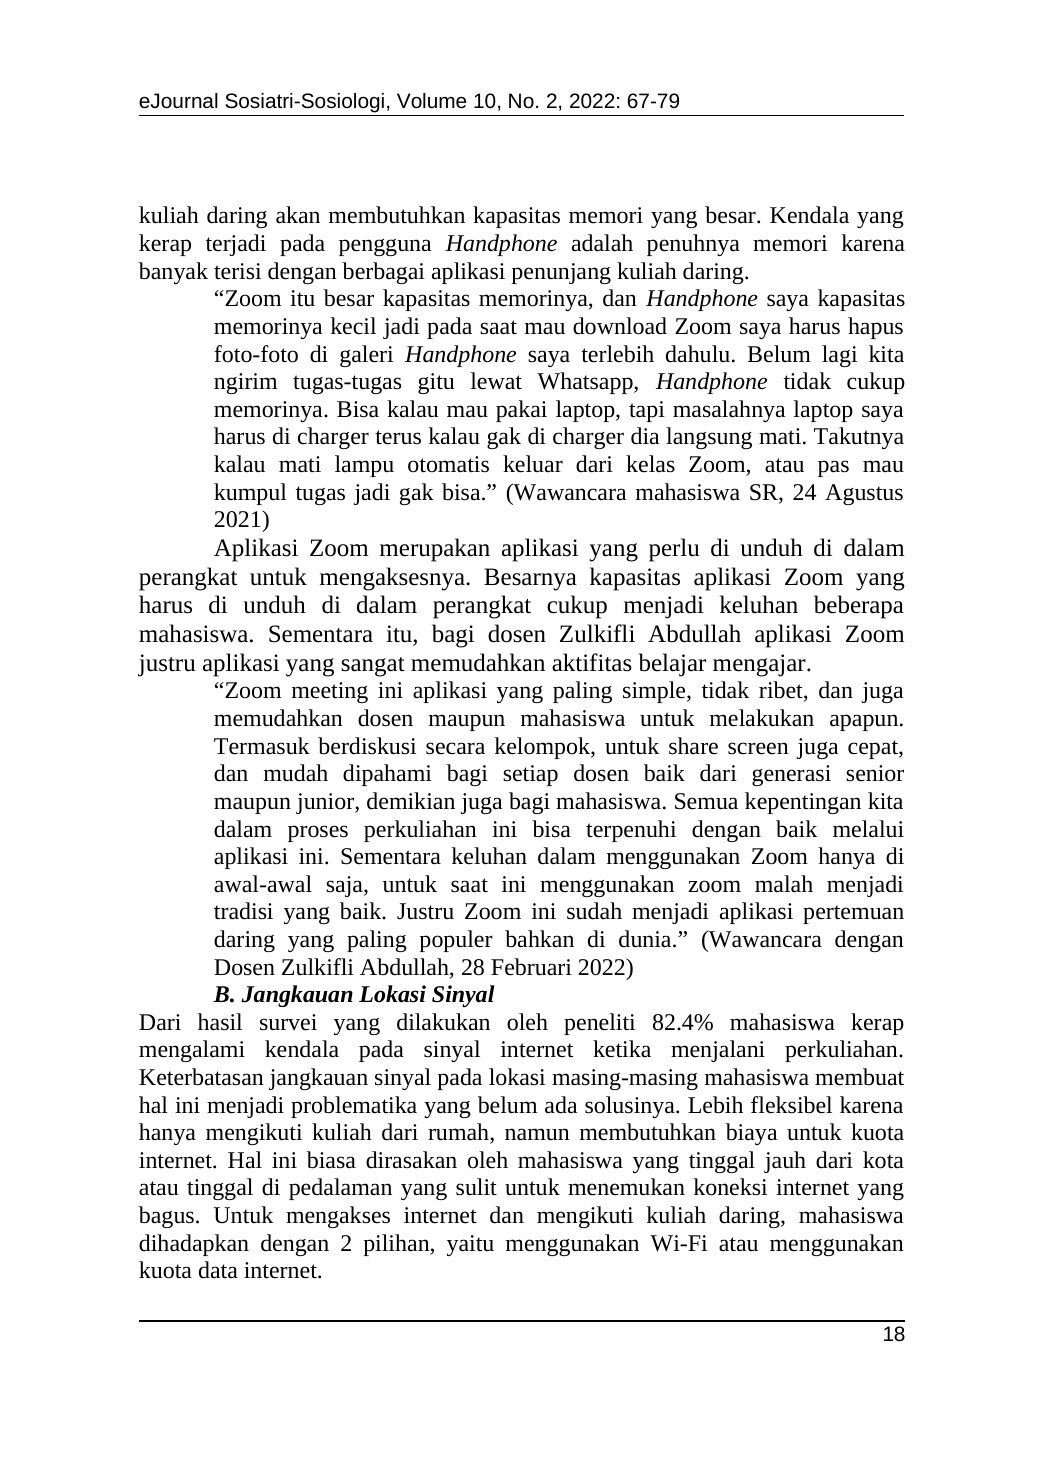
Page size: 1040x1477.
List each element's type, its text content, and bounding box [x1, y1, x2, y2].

text “Zoom itu besar kapasitas memorinya, dan Handphone saya kapasitas memorinya kecil jadi pada saat mau download Zoom saya harus hapus foto-foto di galeri Handphone saya terlebih dahulu. Belum lagi kita ngirim tugas-tugas gitu lewat Whatsapp, Handphone tidak cukup memorinya. Bisa kalau mau pakai laptop, tapi masalahnya laptop saya harus di charger terus kalau gak di charger dia langsung mati. Takutnya kalau mati lampu otomatis keluar dari kelas Zoom, atau pas mau kumpul tugas jadi gak bisa.” (Wawancara mahasiswa SR, 24 Agustus 2021) [214, 284, 905, 533]
text “Zoom meeting ini aplikasi yang paling simple, tidak ribet, dan juga memudahkan dosen maupun mahasiswa untuk melakukan apapun. Termasuk berdiskusi secara kelompok, untuk share screen juga cepat, dan mudah dipahami bagi setiap dosen baik dari generasi senior maupun junior, demikian juga bagi mahasiswa. Semua kepentingan kita dalam proses perkuliahan ini bisa terpenuhi dengan baik melalui aplikasi ini. Sementara keluhan dalam menggunakan Zoom hanya di awal-awal saja, untuk saat ini menggunakan zoom malah menjadi tradisi yang baik. Justru Zoom ini sudah menjadi aplikasi pertemuan daring yang paling populer bahkan di dunia.” (Wawancara dengan Dosen Zulkifli Abdullah, 28 Februari 2022) [214, 677, 905, 980]
text Aplikasi Zoom merupakan aplikasi yang perlu di unduh di dalam perangkat untuk mengaksesnya. Besarnya kapasitas aplikasi Zoom yang harus di unduh di dalam perangkat cukup menjadi keluhan beberapa mahasiswa. Sementara itu, bagi dosen Zulkifli Abdullah aplikasi Zoom justru aplikasi yang sangat memudahkan aktifitas belajar mengajar. [139, 533, 905, 677]
text Dari hasil survei yang dilakukan oleh peneliti 82.4% mahasiswa kerap mengalami kendala pada sinyal internet ketika menjalani perkuliahan. Keterbatasan jangkauan sinyal pada lokasi masing-masing mahasiswa membuat hal ini menjadi problematika yang belum ada solusinya. Lebih fleksibel karena hanya mengikuti kuliah dari rumah, namun membutuhkan biaya untuk kuota internet. Hal ini biasa dirasakan oleh mahasiswa yang tinggal jauh dari kota atau tinggal di pedalaman yang sulit untuk menemukan koneksi internet yang bagus. Untuk mengakses internet dan mengikuti kuliah daring, mahasiswa dihadapkan dengan 2 pilihan, yaitu menggunakan Wi-Fi atau menggunakan kuota data internet. [139, 1008, 905, 1284]
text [139, 202, 905, 284]
text B. Jangkauan Lokasi Sinyal [139, 980, 905, 1008]
